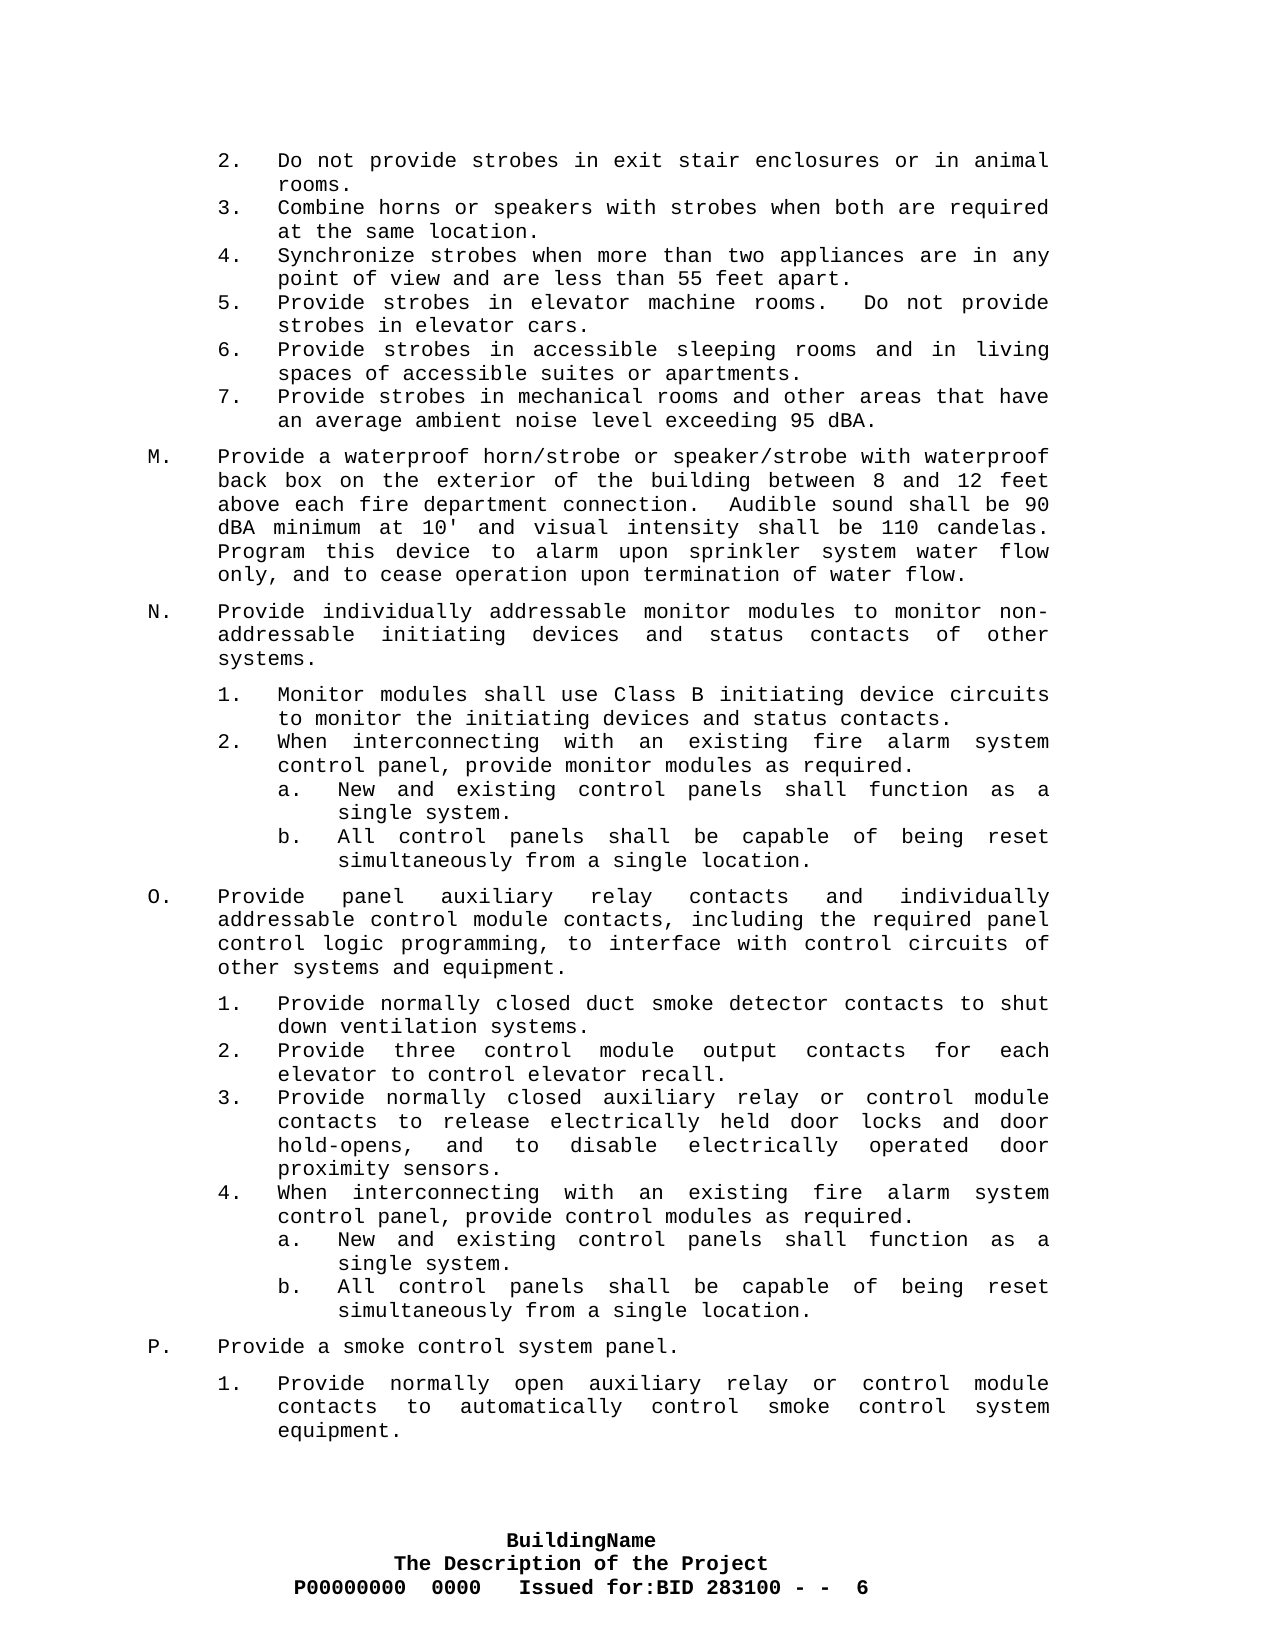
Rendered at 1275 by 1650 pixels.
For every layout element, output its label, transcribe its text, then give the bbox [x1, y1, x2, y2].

text When interconnecting with an existing fire alarm system control panel, provide monitor modules as required. [217, 731, 1050, 779]
text Combine horns or speakers with strobes when both are required at the same location. [217, 197, 1050, 244]
text Provide normally closed duct smoke detector contacts to shut down ventilation systems. [217, 993, 1050, 1040]
text Provide strobes in accessible sleeping rooms and in living spaces of accessible suites or apartments. [217, 339, 1050, 386]
text All control panels shall be capable of being reset simultaneously from a single location. [277, 1277, 1050, 1324]
text Provide panel auxiliary relay contacts and individually addressable control module contacts, including the required panel control logic programming, to interface with control circuits of other systems and equipment. [172, 886, 1050, 980]
text Provide normally open auxiliary relay or control module contacts to automatically control smoke control system equipment. [217, 1372, 1050, 1443]
text Monitor modules shall use Class B initiating device circuits to monitor the initiating devices and status contacts. [217, 684, 1050, 731]
text When interconnecting with an existing fire alarm system control panel, provide control modules as required. [217, 1182, 1050, 1229]
text Synchronize strobes when more than two appliances are in any point of view and are less than 55 feet apart. [217, 244, 1050, 292]
text Provide three control module output contacts for each elevator to control elevator recall. [217, 1040, 1050, 1087]
text New and existing control panels shall function as a single system. [277, 1229, 1050, 1277]
text Provide individually addressable monitor modules to monitor non-addressable initiating devices and status contacts of other systems. [172, 601, 1050, 672]
text All control panels shall be capable of being reset simultaneously from a single location. [277, 826, 1050, 873]
text Provide strobes in elevator machine rooms. Do not provide strobes in elevator cars. [217, 292, 1050, 339]
text Provide a smoke control system panel. [172, 1336, 1050, 1360]
text Provide strobes in mechanical rooms and other areas that have an average ambient noise level exceeding 95 dBA. [217, 386, 1050, 434]
text Provide a waterproof horn/strobe or speaker/strobe with waterproof back box on the exterior of the building between 8 and 12 feet above each fire department connection. Audible sound shall be 90 dBA minimum at 10' and visual intensity shall be 110 candelas. Program this device to alarm upon sprinkler system water flow only, and to cease operation upon termination of water flow. [172, 446, 1050, 588]
text New and existing control panels shall function as a single system. [277, 779, 1050, 826]
text Provide normally closed auxiliary relay or control module contacts to release electrically held door locks and door hold-opens, and to disable electrically operated door proximity sensors. [217, 1087, 1050, 1182]
text Do not provide strobes in exit stair enclosures or in animal rooms. [217, 150, 1050, 197]
